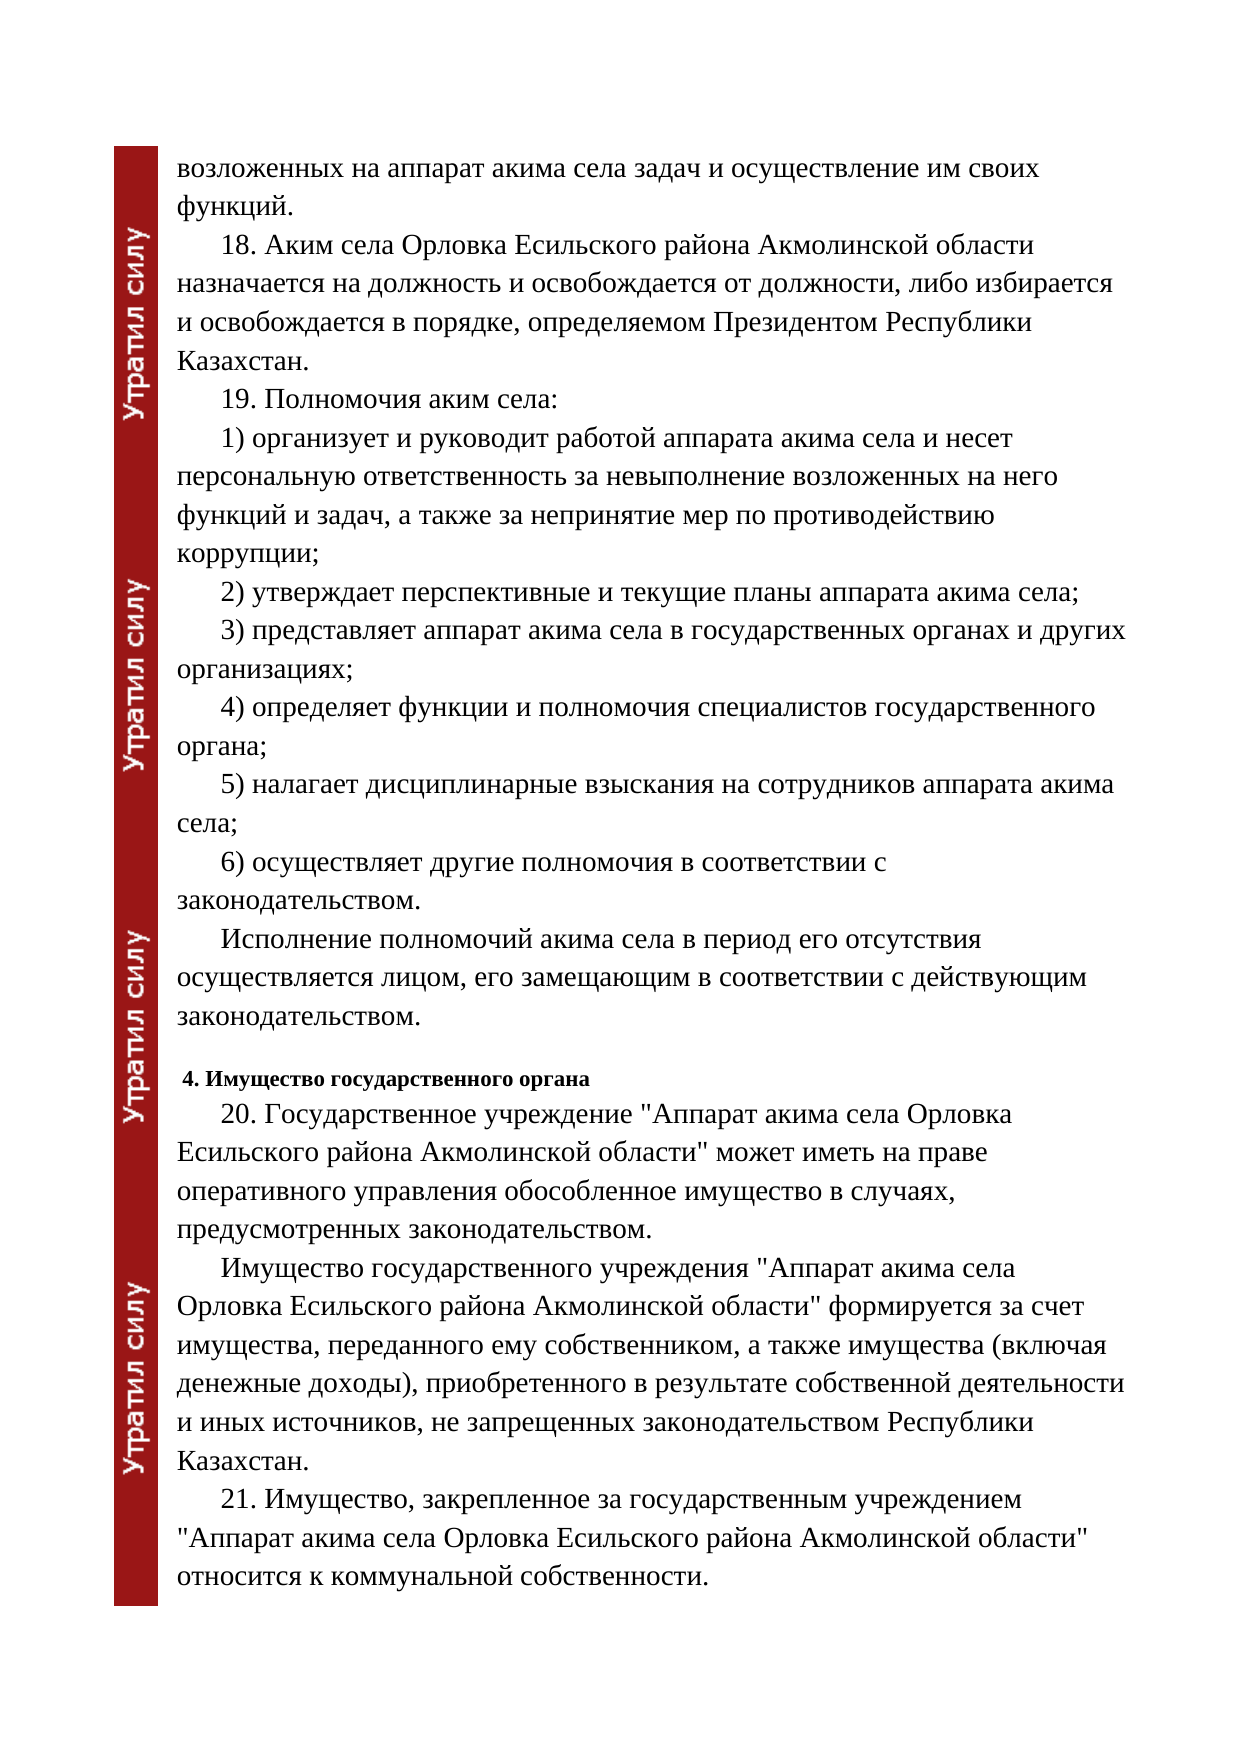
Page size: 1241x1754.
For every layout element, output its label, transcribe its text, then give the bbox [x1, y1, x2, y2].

picture [114, 1062, 158, 1066]
picture [114, 1092, 158, 1096]
picture [114, 1592, 158, 1606]
text 4. Имущество государственного органа [112, 1066, 1128, 1092]
picture [114, 146, 158, 150]
